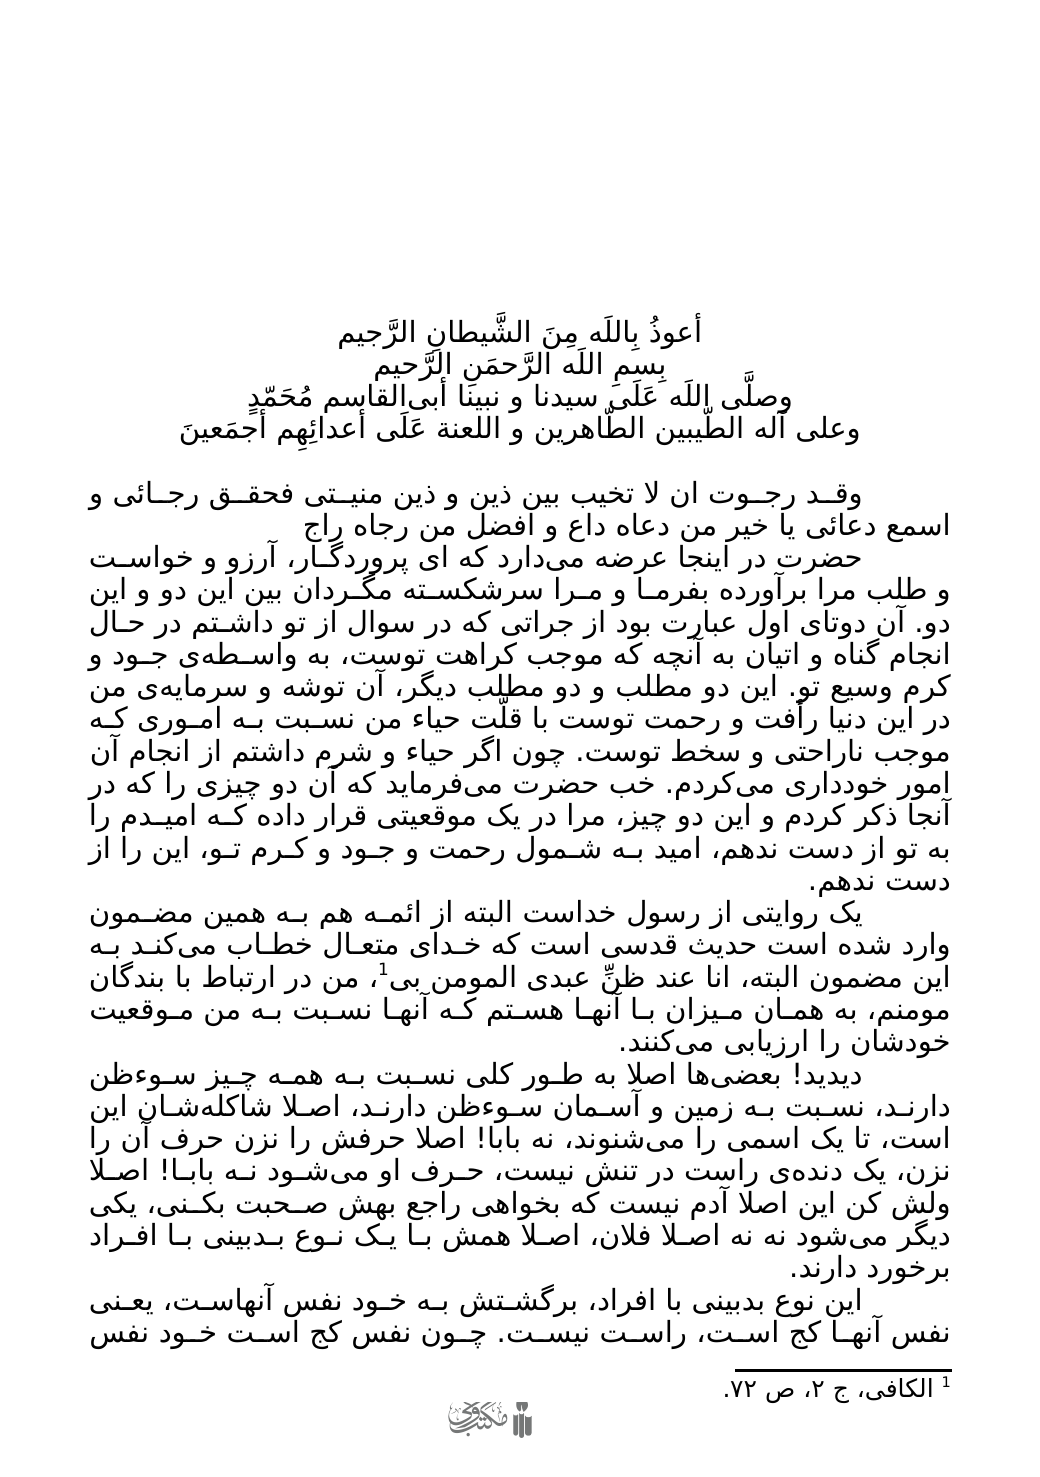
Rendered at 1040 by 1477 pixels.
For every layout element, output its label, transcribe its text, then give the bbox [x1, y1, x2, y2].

text دیدید! بعضی‌ها اصلا به طور کلی نسبت به همه چیز سوءظن دارند، نسبت به زمین و آسمان سوءظن دارند، اصلا شاکله‌شان این است، تا یک اسمی را می‌شنوند، نه بابا! اصلا حرفش را نزن حرف آن را نزن، یک دنده‌ی راست در تنش نیست، حرف او می‌شود نه بابا! اصلا ولش کن این اصلا آدم نیست که بخواهی راجع بهش صحبت بکنی، یکی دیگر می‌شود نه نه اصلا فلان، اصلا همش با یک نوع بدبینی با افراد برخورد دارند. [89, 1058, 951, 1284]
text یک روایتی از رسول خداست البته از ائمه هم به همین مضمون وارد شده است حدیث قدسی است که خدای متعال خطاب می‌کند به این مضمون البته، انا عند ظنِّ عبدى المومن بى‌، من در ارتباط با بندگان مومنم، به همان میزان با آنها هستم که آنها نسبت به من موقعیت خودشان را ارزیابی می‌کنند. [89, 897, 951, 1058]
text بِسمِ اللَه الرَّحمَنِ الرَّحیم‌ [89, 349, 951, 381]
text أعوذُ بِاللَه مِنَ الشَّیطانِ الرَّجیم‌ [89, 317, 951, 349]
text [89, 1284, 951, 1349]
text وعلى آله الطّیبین الطّاهرین و اللعنة عَلَى أعدائِهِم أجمَعینَ‌ [89, 413, 951, 445]
text وقد رجوت ان لا تخیب بین ذین و ذین منیتى فحقق رجائى و اسمع دعائى یا خیر من دعاه داع و افضل من رجاه راج‌ [89, 478, 951, 542]
text حضرت در اینجا عرضه می‌دارد که ای پروردگار، آرزو و خواست و طلب مرا برآورده بفرما و مرا سرشکسته مگردان بین این دو و این دو. آن دوتای اول عبارت بود از جراتی که در سوال از تو داشتم در حال انجام گناه و اتیان به آنچه که موجب کراهت توست، به واسطه‌ی جود و کرم وسیع تو. این دو مطلب و دو مطلب دیگر، آن توشه و سرمایه‌ی من در این دنیا رأفت و رحمت توست با قلّت حیاء من نسبت به اموری که موجب ناراحتی و سخط توست. چون اگر حیاء و شرم داشتم از انجام آن امور خودداری می‌کردم. خب حضرت می‌فرماید که آن دو چیزی را که در آنجا ذکر کردم و این دو چیز، مرا در یک موقعیتی قرار داده که امیدم را به تو از دست ندهم، امید به شمول رحمت و جود و کرم تو، این را از دست ندهم. [89, 542, 951, 897]
picture [443, 1402, 537, 1438]
text وصلَّى اللَه عَلَى سیدنا و نبینا أبى‌القاسم مُحَمّدٍ [89, 381, 951, 413]
